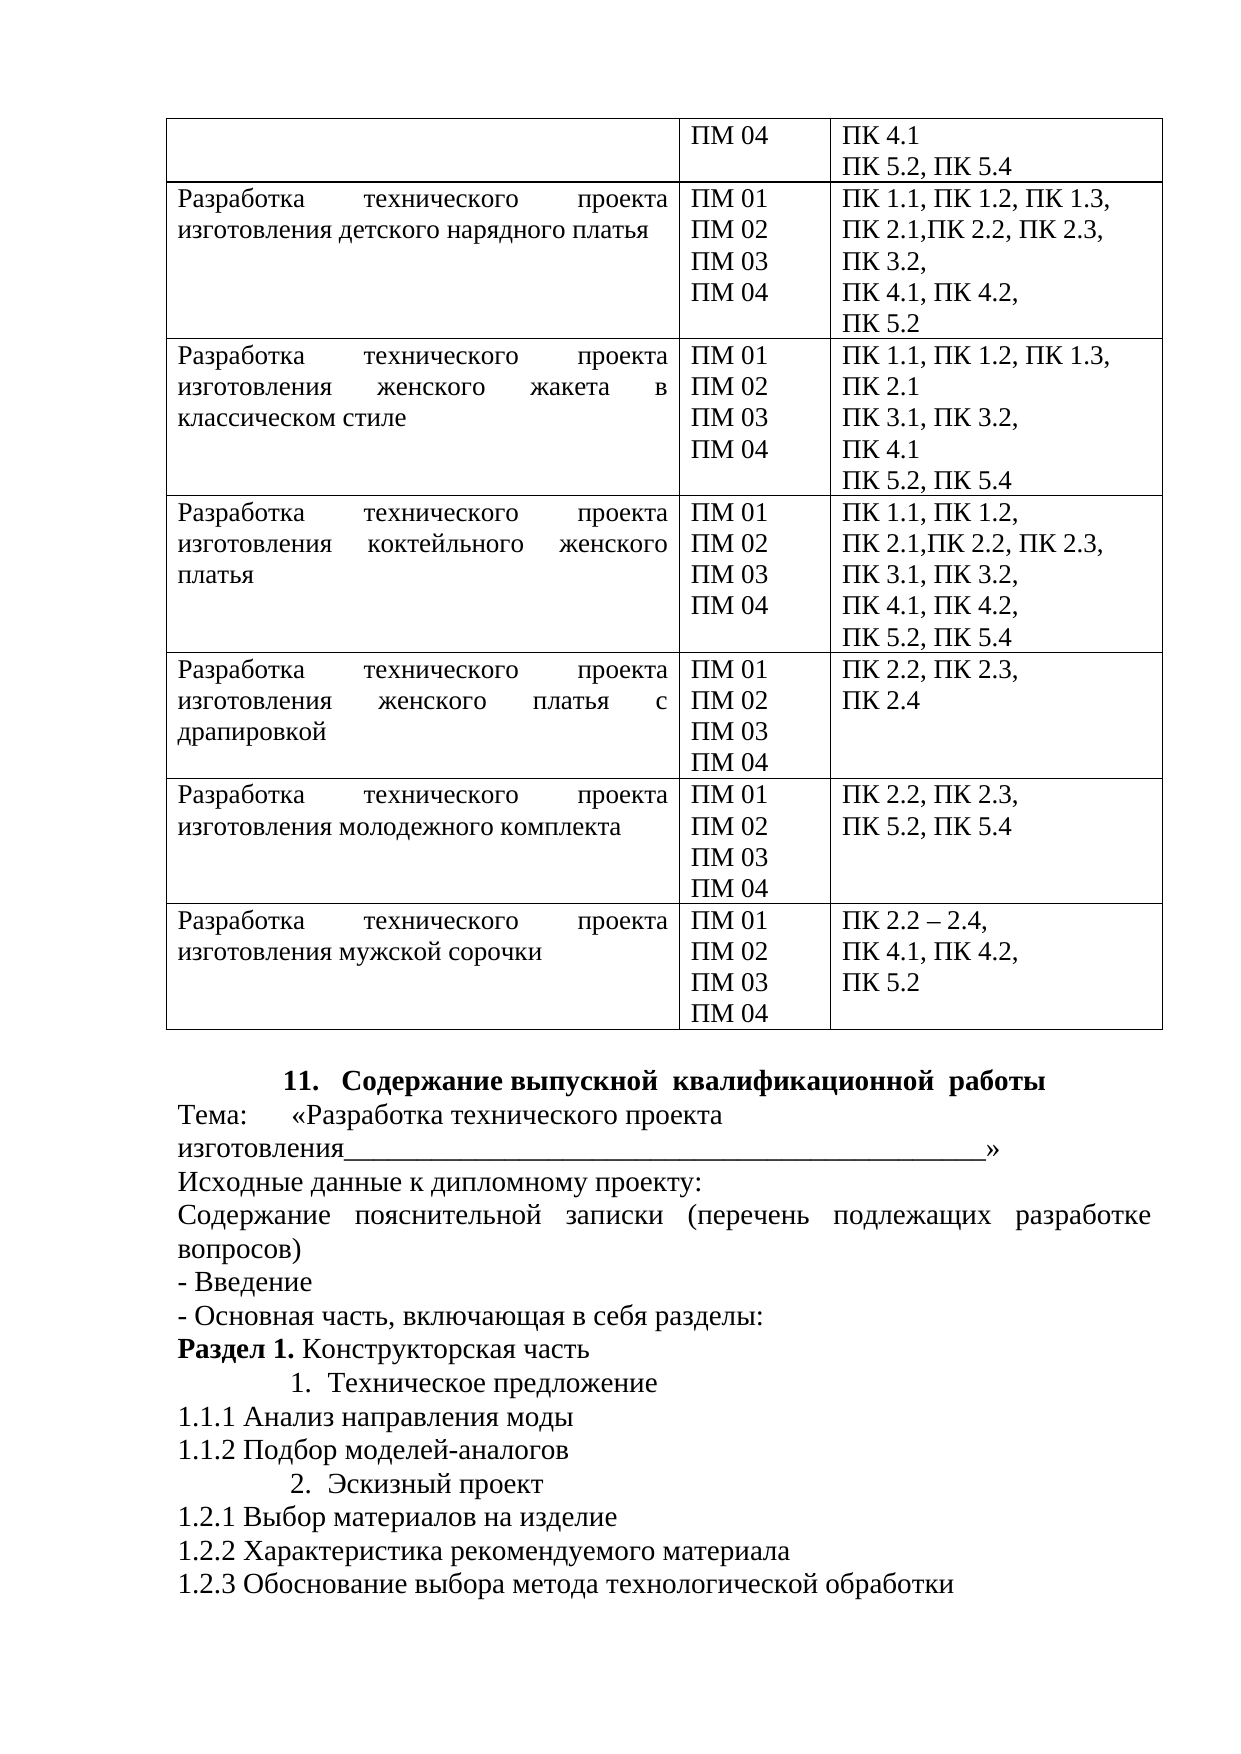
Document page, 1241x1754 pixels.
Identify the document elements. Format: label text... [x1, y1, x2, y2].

table_cell Разработка технического проекта изготовления женского жакета в классическом стиле [167, 339, 679, 495]
text 1.2.2 Характеристика рекомендуемого материала [177, 1533, 1152, 1566]
table_cell ПК 1.1, ПК 1.2, ПК 1.3, ПК 2.1 ПК 3.1, ПК 3.2, ПК 4.1 ПК 5.2, ПК 5.4 [831, 339, 1162, 495]
table_cell ПК 1.1, ПК 1.2, ПК 1.3, ПК 2.1,ПК 2.2, ПК 2.3, ПК 3.2, ПК 4.1, ПК 4.2, ПК 5.2 [831, 183, 1162, 338]
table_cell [680, 119, 830, 181]
list Техническое предложение [290, 1365, 1152, 1399]
table_cell Разработка технического проекта изготовления детского нарядного платья [167, 183, 679, 338]
text - Основная часть, включающая в себя разделы: [177, 1298, 1152, 1332]
table_cell ПК 2.2, ПК 2.3, ПК 5.2, ПК 5.4 [831, 779, 1162, 903]
text Исходные данные к дипломному проекту: [177, 1164, 1152, 1197]
table_cell ПК 2.2, ПК 2.3, ПК 2.4 [831, 653, 1162, 777]
table_cell Разработка технического проекта изготовления коктейльного женского платья [167, 496, 679, 652]
text Тема: «Разработка технического проекта изготовления____________________________________________» [177, 1097, 1152, 1164]
text 1.2.1 Выбор материалов на изделие [177, 1499, 1152, 1533]
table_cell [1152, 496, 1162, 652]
table_cell Разработка технического проекта изготовления женского платья с драпировкой [167, 653, 679, 777]
table_cell Разработка технического проекта изготовления молодежного комплекта [167, 779, 679, 903]
text 1.2.3 Обоснование выбора метода технологической обработки [177, 1566, 1152, 1600]
list Эскизный проект [290, 1466, 1152, 1499]
table_cell ПМ 01 ПМ 02 ПМ 03 ПМ 04 [680, 496, 830, 652]
table_cell ПМ 01 ПМ 02 ПМ 03 ПМ 04 [680, 653, 830, 777]
table_cell ПМ 01 ПМ 02 ПМ 03 ПМ 04 [680, 339, 830, 495]
text 1.1.2 Подбор моделей-аналогов [177, 1432, 1152, 1466]
table_cell ПК 1.3, ПК 2.1,ПК 2.2, ПК 2.3, ПК 3.1, ПК 3.2, ПК 4.1 ПК 5.2, ПК 5.4 [831, 119, 1162, 181]
text 11. Содержание выпускной квалификационной работы [177, 1063, 1152, 1097]
table_cell ПМ 01 ПМ 02 ПМ 03 ПМ 04 [680, 904, 830, 1029]
text - Введение [177, 1264, 1152, 1298]
table_cell ПК 2.2 – 2.4, ПК 4.1, ПК 4.2, ПК 5.2 [831, 904, 1162, 1029]
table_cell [167, 119, 679, 181]
text Содержание пояснительной записки (перечень подлежащих разработке вопросов) [177, 1197, 1152, 1264]
table_cell ПМ 01 ПМ 02 ПМ 03 ПМ 04 [680, 183, 830, 338]
text Раздел 1. Конструкторская часть [177, 1332, 1152, 1365]
table_cell Разработка технического проекта изготовления мужской сорочки [167, 904, 679, 1029]
table_cell ПМ 01 ПМ 02 ПМ 03 ПМ 04 [680, 779, 830, 903]
text 1.1.1 Анализ направления моды [177, 1399, 1152, 1432]
